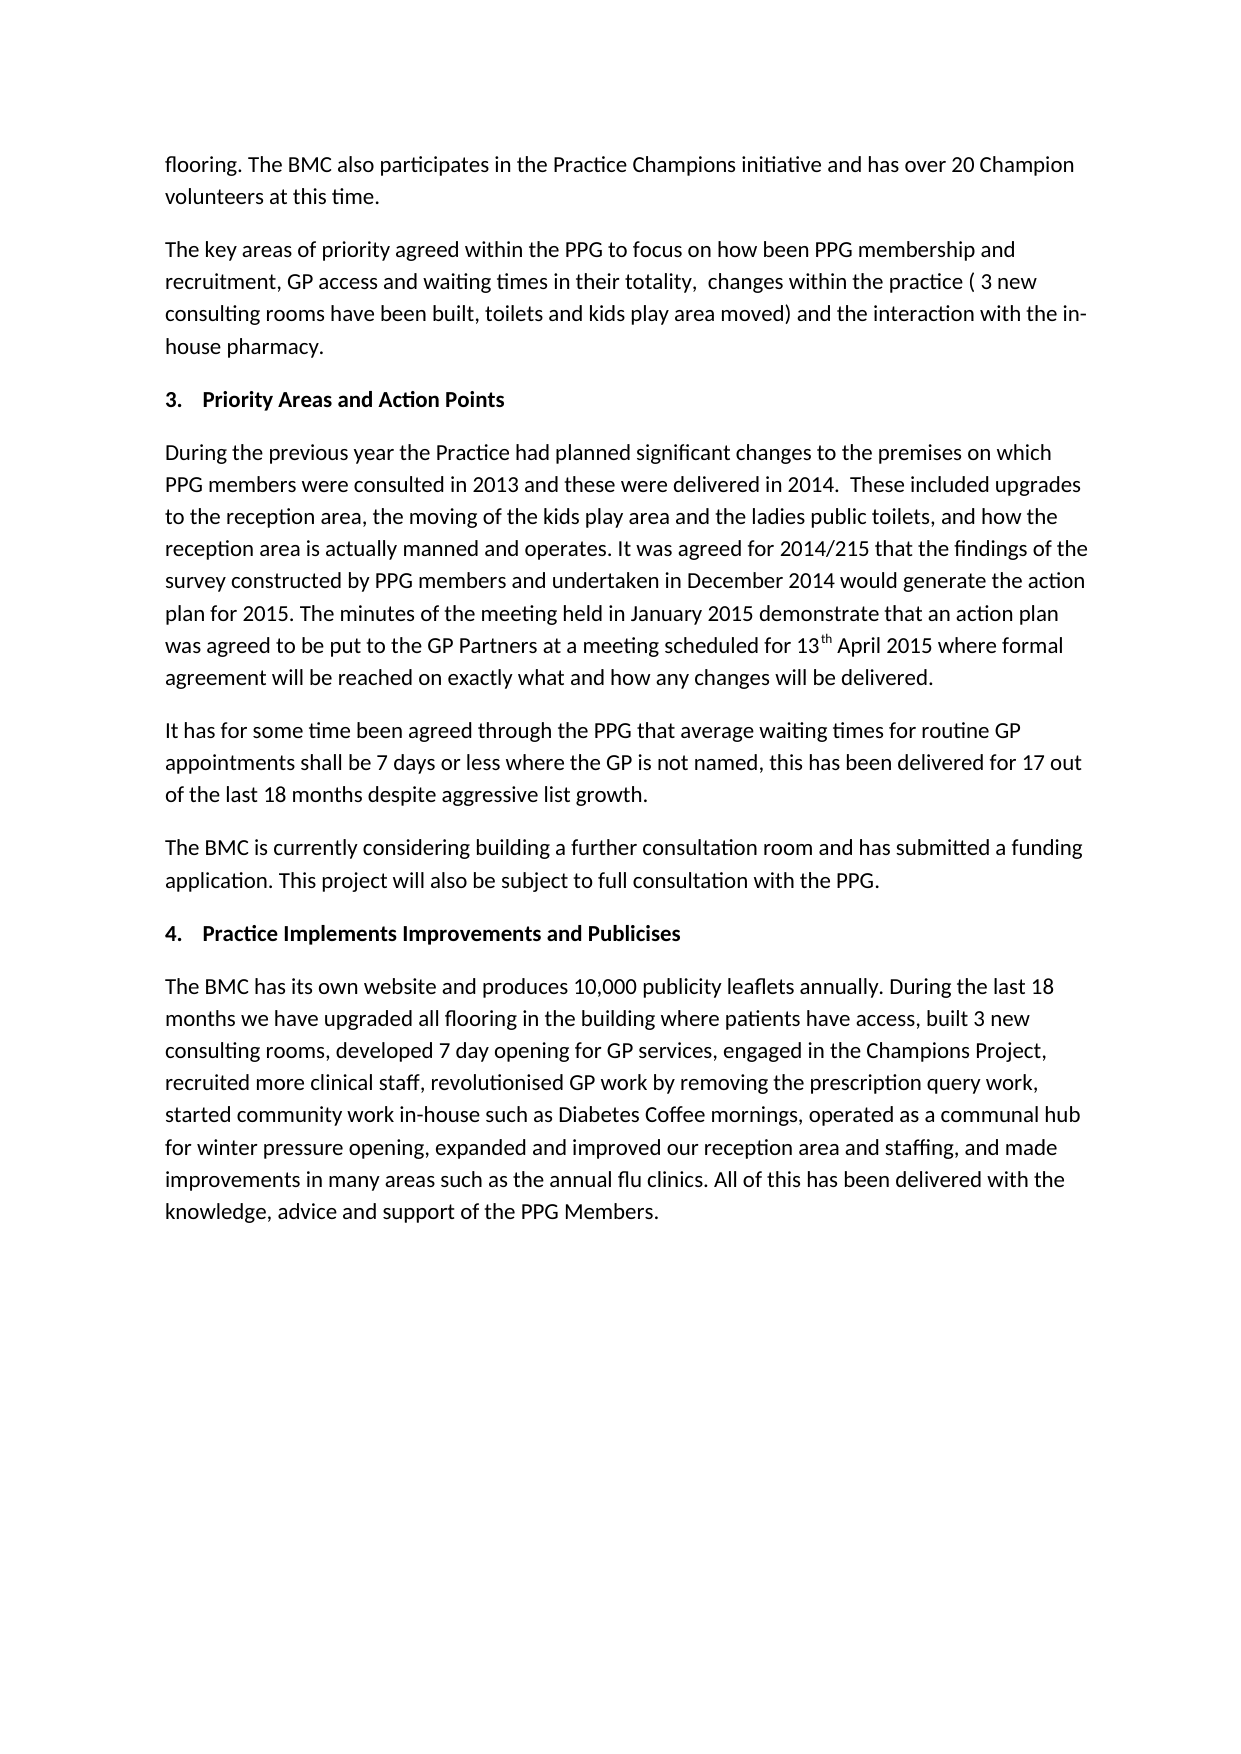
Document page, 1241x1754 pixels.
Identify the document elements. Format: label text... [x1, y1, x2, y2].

text It has for some time been agreed through the PPG that average waiting times for routine GP appointments shall be 7 days or less where the GP is not named, this has been delivered for 17 out of the last 18 months despite aggressive list growth. [165, 716, 1090, 808]
text The BMC has its own website and produces 10,000 publicity leaflets annually. During the last 18 months we have upgraded all flooring in the building where patients have access, built 3 new consulting rooms, developed 7 day opening for GP services, engaged in the Champions Project, recruited more clinical staff, revolutionised GP work by removing the prescription query work, started community work in-house such as Diabetes Coffee mornings, operated as a communal hub for winter pressure opening, expanded and improved our reception area and staffing, and made improvements in many areas such as the annual flu clinics. All of this has been delivered with the knowledge, advice and support of the PPG Members. [165, 972, 1090, 1225]
text The BMC is currently considering building a further consultation room and has submitted a funding application. This project will also be subject to full consultation with the PPG. [165, 833, 1090, 894]
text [165, 150, 1090, 210]
text The key areas of priority agreed within the PPG to focus on how been PPG membership and recruitment, GP access and waiting times in their totality, changes within the practice ( 3 new consulting rooms have been built, toilets and kids play area moved) and the interaction with the in-house pharmacy. [165, 235, 1090, 360]
list Practice Implements Improvements and Publicises [165, 919, 1090, 947]
list Priority Areas and Action Points [165, 385, 1090, 413]
text During the previous year the Practice had planned significant changes to the premises on which PPG members were consulted in 2013 and these were delivered in 2014. These included upgrades to the reception area, the moving of the kids play area and the ladies public toilets, and how the reception area is actually manned and operates. It was agreed for 2014/215 that the findings of the survey constructed by PPG members and undertaken in December 2014 would generate the action plan for 2015. The minutes of the meeting held in January 2015 demonstrate that an action plan was agreed to be put to the GP Partners at a meeting scheduled for 13th April 2015 where formal agreement will be reached on exactly what and how any changes will be delivered. [165, 438, 1090, 691]
